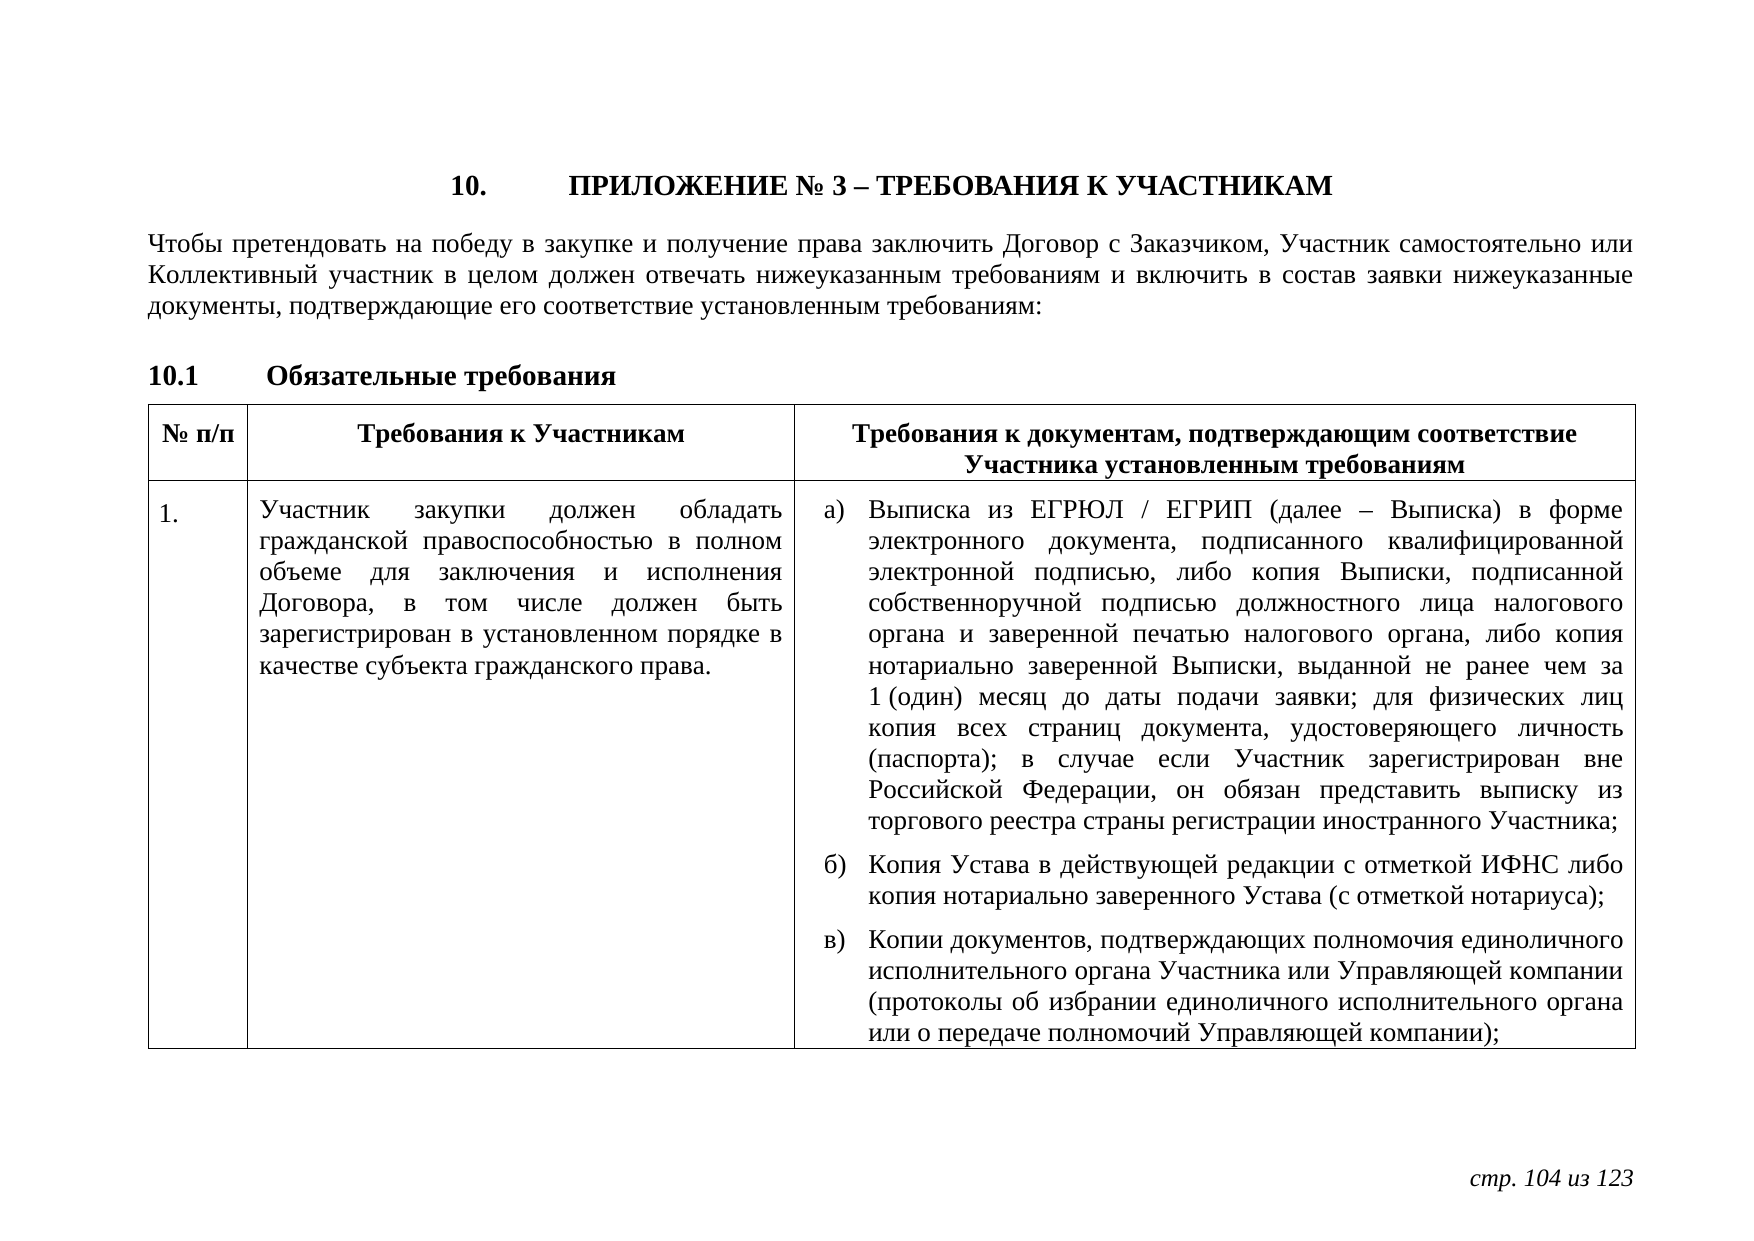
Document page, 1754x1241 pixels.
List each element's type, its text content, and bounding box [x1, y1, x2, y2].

text Чтобы претендовать на победу в закупке и получение права заключить Договор с Заказчиком, Участник самостоятельно или Коллективный участник в целом должен отвечать нижеуказанным требованиям и включить в состав заявки нижеуказанные документы, подтверждающие его соответствие установленным требованиям: [148, 227, 1636, 320]
table_header Требования к документам, подтверждающим соответствие Участника установленным требованиям [795, 405, 1635, 479]
table_header № п/п [149, 405, 247, 479]
table_header Требования к Участникам [248, 405, 794, 479]
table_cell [248, 481, 794, 1047]
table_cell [795, 481, 1635, 1047]
subtitle ПРИЛОЖЕНИЕ № 3 – ТРЕБОВАНИЯ К УЧАСТНИКАМ [148, 168, 1636, 202]
subtitle Обязательные требования [148, 358, 1636, 391]
table_cell [149, 481, 247, 1047]
